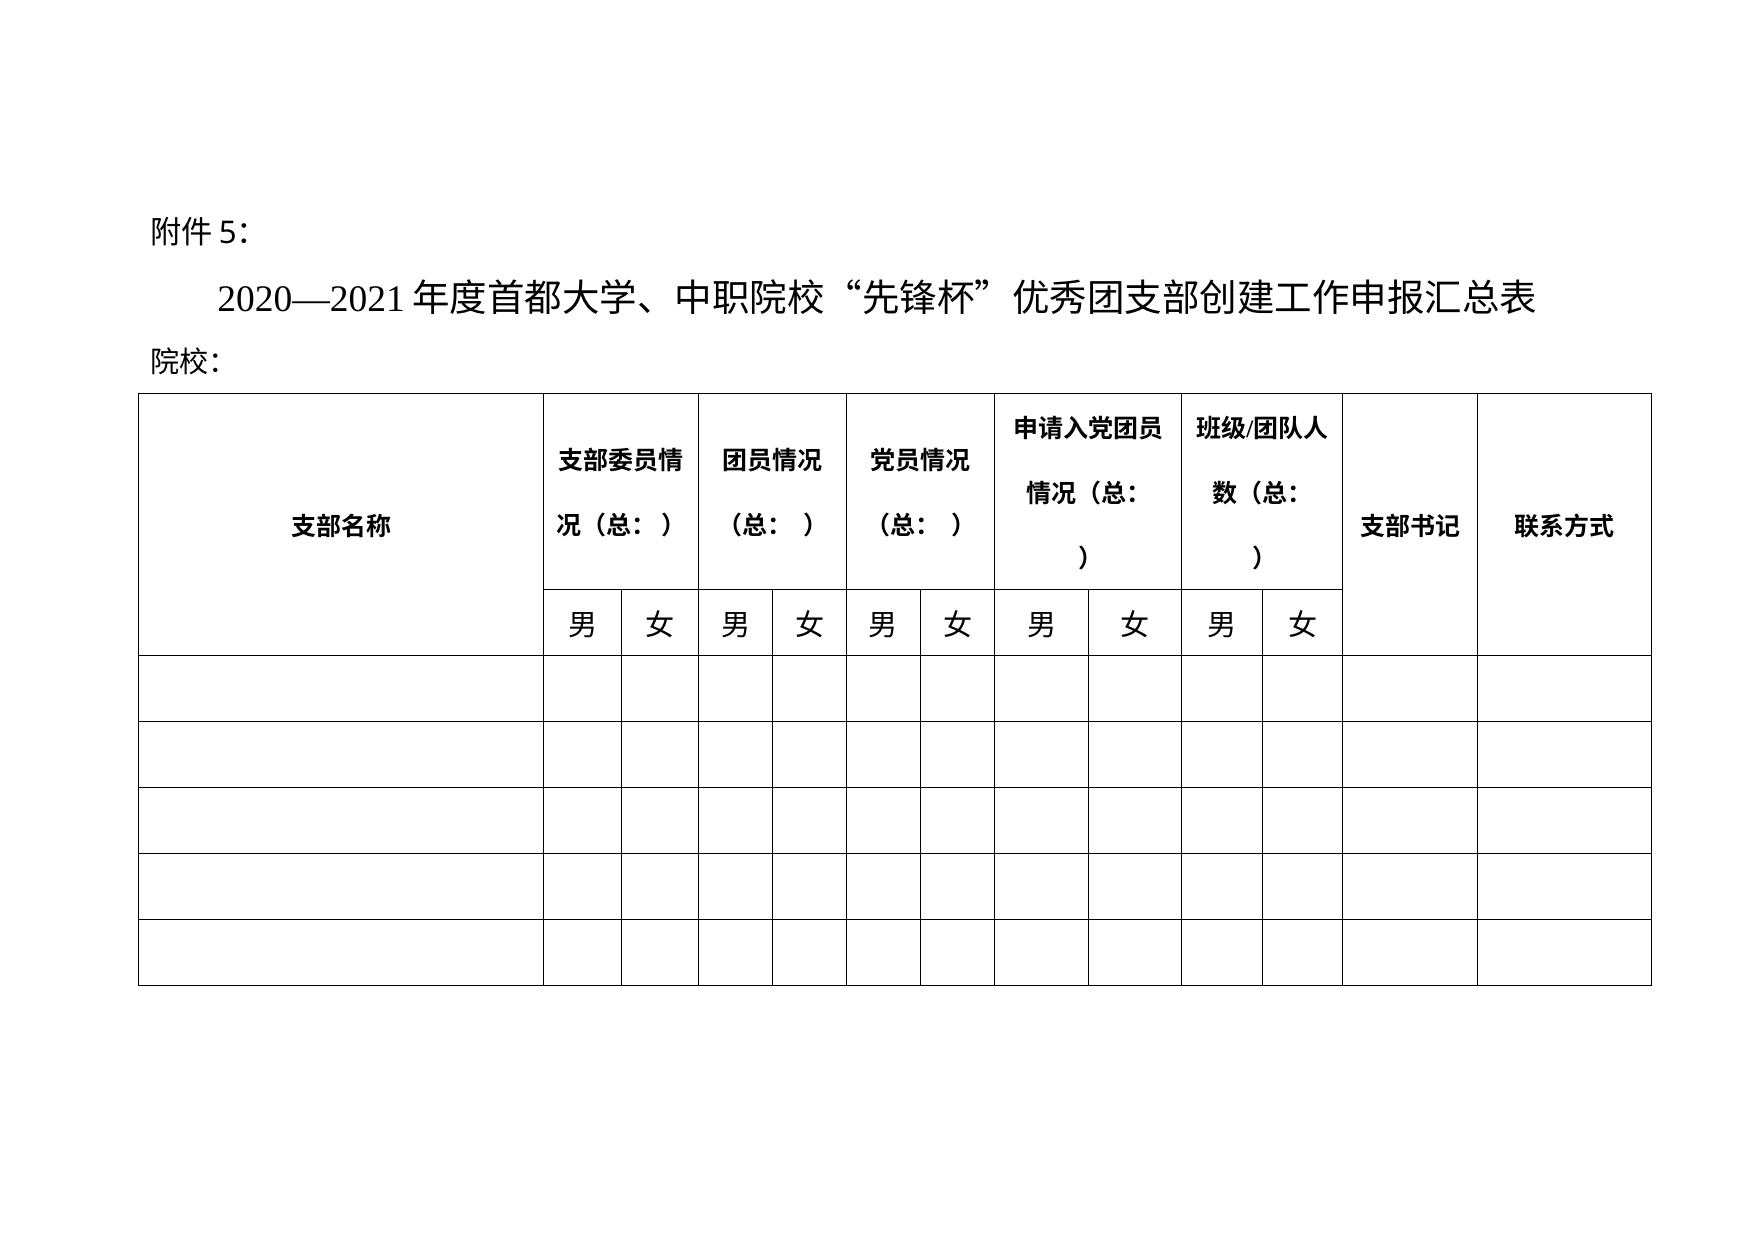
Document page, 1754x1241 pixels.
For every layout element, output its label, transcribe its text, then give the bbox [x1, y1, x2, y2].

table_cell [544, 854, 621, 919]
table_cell [622, 854, 698, 919]
table_header 支部书记 [1343, 394, 1477, 655]
table_header 班级/团队人数（总： ） [1182, 394, 1342, 589]
table_cell [1263, 656, 1342, 721]
table_cell [139, 722, 543, 787]
table_cell [847, 722, 920, 787]
table_cell [544, 920, 621, 985]
table_cell [139, 920, 543, 985]
table_cell [1478, 920, 1651, 985]
table_cell [921, 854, 994, 919]
table_cell [1182, 854, 1262, 919]
table_cell [1343, 788, 1477, 853]
table_cell [699, 920, 772, 985]
table_cell [622, 788, 698, 853]
table_cell [1182, 722, 1262, 787]
table_cell [1089, 722, 1181, 787]
table_cell [773, 656, 846, 721]
table_header 党员情况（总： ） [847, 394, 994, 589]
table_header 申请入党团员情况（总： ） [995, 394, 1181, 589]
table_cell [995, 854, 1088, 919]
table_cell 女 [622, 590, 698, 655]
table_header 支部委员情况（总： ） [544, 394, 698, 589]
table_cell [544, 656, 621, 721]
table_cell [921, 920, 994, 985]
table_cell 女 [921, 590, 994, 655]
table_cell [921, 722, 994, 787]
table_cell [544, 722, 621, 787]
table_cell [139, 854, 543, 919]
table_header 支部名称 [139, 394, 543, 655]
table_cell 男 [995, 590, 1088, 655]
table_cell [1343, 854, 1477, 919]
table_cell [1263, 854, 1342, 919]
table_cell [773, 920, 846, 985]
table_cell [1343, 656, 1477, 721]
table_cell [773, 854, 846, 919]
table_cell [995, 656, 1088, 721]
table_cell [139, 656, 543, 721]
table_cell 男 [847, 590, 920, 655]
table_header 团员情况（总： ） [699, 394, 846, 589]
table_cell [699, 722, 772, 787]
table_cell 男 [699, 590, 772, 655]
table_cell [773, 788, 846, 853]
table_cell [544, 788, 621, 853]
table_cell [622, 920, 698, 985]
table_cell [847, 854, 920, 919]
table_cell [1263, 920, 1342, 985]
text 院校： [150, 328, 1604, 393]
table_cell [1478, 788, 1651, 853]
table_cell [847, 920, 920, 985]
table_cell 男 [544, 590, 621, 655]
table_header 联系方式 [1478, 394, 1651, 655]
text 附件5： [150, 198, 1604, 263]
table_cell [622, 656, 698, 721]
table_cell [1089, 920, 1181, 985]
table_cell [1343, 920, 1477, 985]
table_cell [1182, 920, 1262, 985]
table_cell 女 [1263, 590, 1342, 655]
table_cell [699, 656, 772, 721]
table_cell [1478, 656, 1651, 721]
table_cell [1478, 722, 1651, 787]
table_cell [995, 788, 1088, 853]
table_cell [1478, 854, 1651, 919]
table_cell 女 [773, 590, 846, 655]
table_cell [1343, 722, 1477, 787]
table_cell [1089, 854, 1181, 919]
table_cell 男 [1182, 590, 1262, 655]
text 2020—2021年度首都大学、中职院校“先锋杯”优秀团支部创建工作申报汇总表 [150, 263, 1604, 328]
table_cell [921, 788, 994, 853]
table_cell [921, 656, 994, 721]
table_cell [622, 722, 698, 787]
table_cell [995, 920, 1088, 985]
table_cell [847, 656, 920, 721]
table_cell [699, 788, 772, 853]
table_cell [773, 722, 846, 787]
table_cell [995, 722, 1088, 787]
table_cell [1182, 788, 1262, 853]
table_cell [1089, 656, 1181, 721]
table_cell [1263, 788, 1342, 853]
table_cell [139, 788, 543, 853]
table_cell [847, 788, 920, 853]
table_cell [1263, 722, 1342, 787]
table_cell [1089, 788, 1181, 853]
table_cell 女 [1089, 590, 1181, 655]
table_cell [1182, 656, 1262, 721]
table_cell [699, 854, 772, 919]
